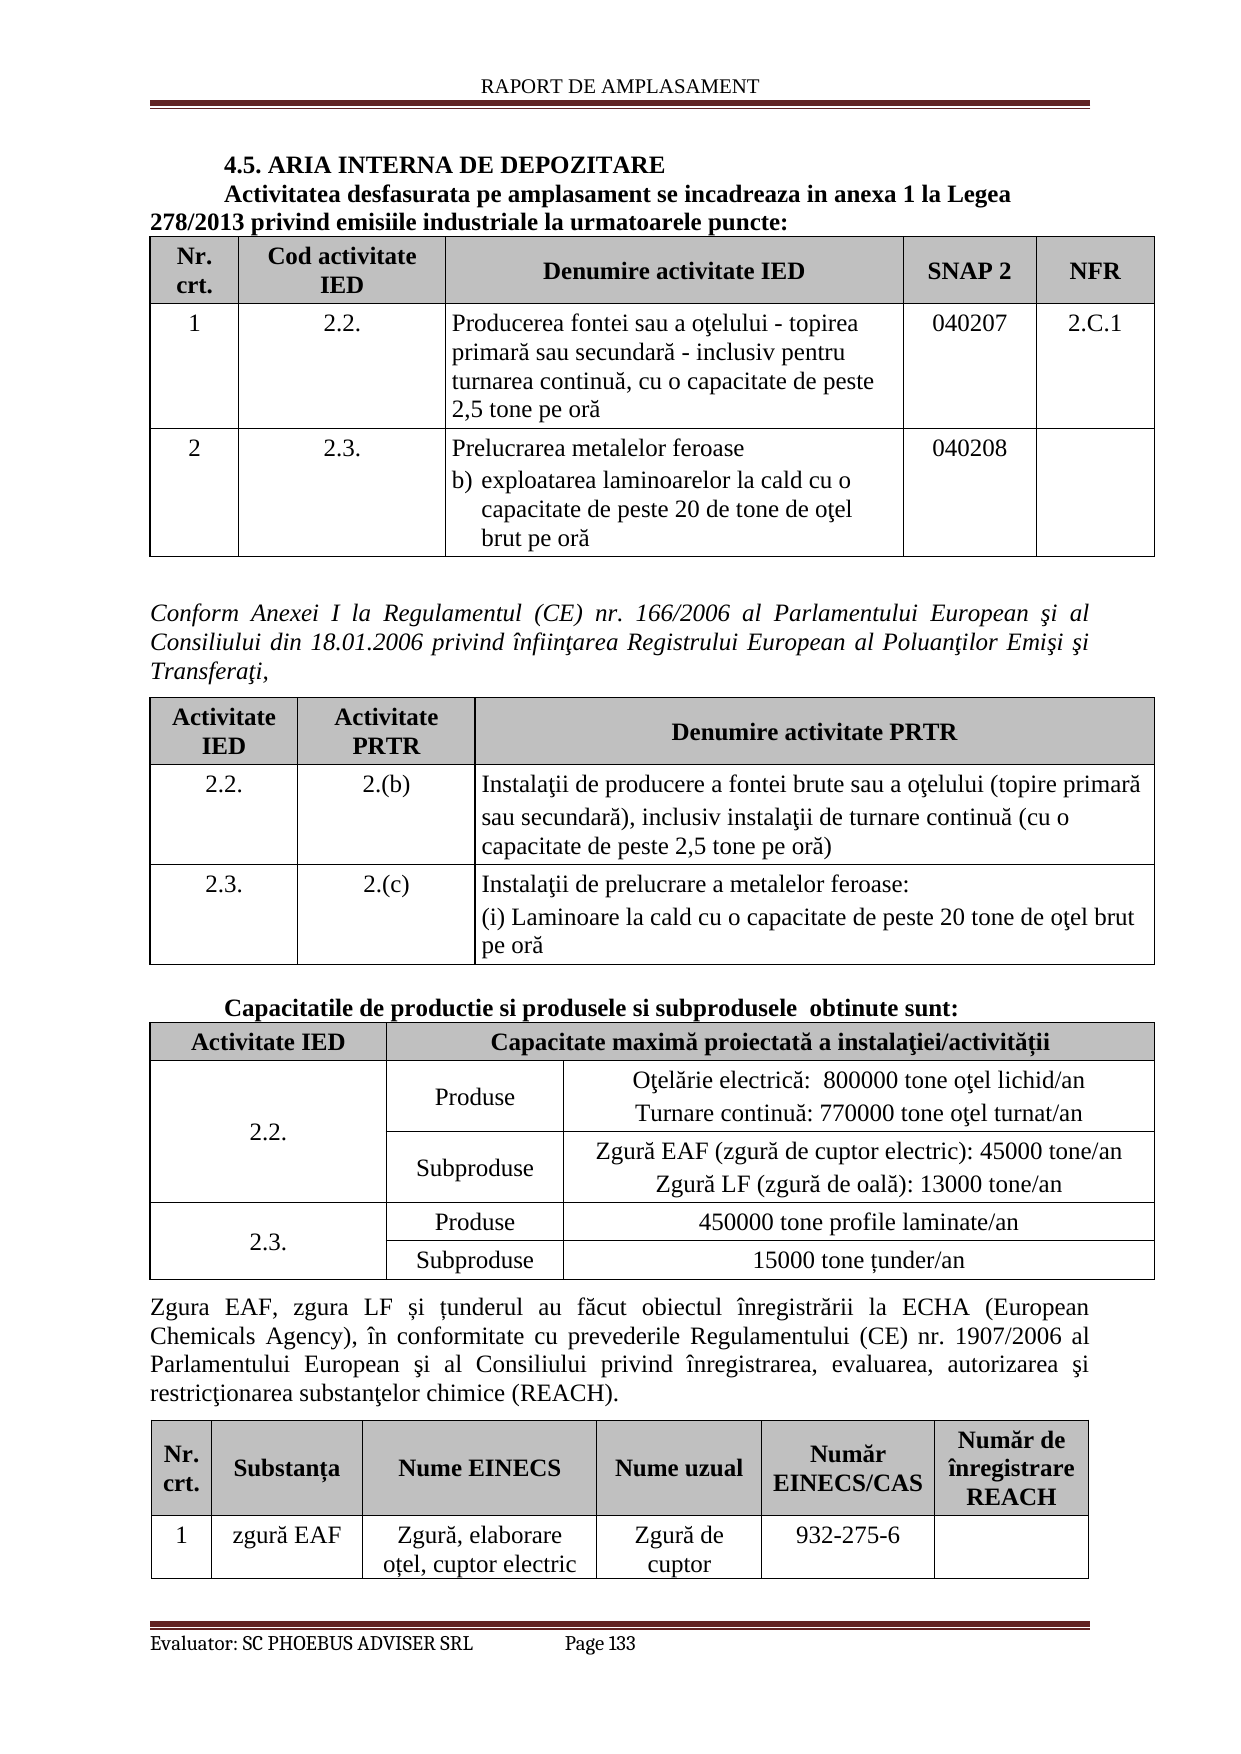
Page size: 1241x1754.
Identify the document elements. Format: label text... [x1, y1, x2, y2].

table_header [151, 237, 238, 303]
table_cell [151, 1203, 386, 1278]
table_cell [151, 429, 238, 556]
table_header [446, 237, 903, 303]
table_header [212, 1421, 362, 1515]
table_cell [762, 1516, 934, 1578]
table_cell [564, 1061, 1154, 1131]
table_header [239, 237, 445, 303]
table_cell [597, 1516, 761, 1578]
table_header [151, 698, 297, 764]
text Zgura EAF, zgura LF și țunderul au făcut obiectul înregistrării la ECHA (European Chemicals Agency), în conformitate cu prevederile Regulamentului (CE) nr. 1907/2006 al Parlamentului European şi al Consiliului privind înregistrarea, evaluarea, autorizarea şi restricţionarea substanţelor chimice (REACH). [150, 1292, 1090, 1407]
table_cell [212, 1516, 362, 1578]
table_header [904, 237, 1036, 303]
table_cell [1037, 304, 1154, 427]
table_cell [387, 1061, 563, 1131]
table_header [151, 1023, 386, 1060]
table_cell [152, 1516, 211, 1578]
text Activitatea desfasurata pe amplasament se incadreaza in anexa 1 la Legea 278/2013 privind emisiile industriale la urmatoarele puncte: [150, 179, 1090, 236]
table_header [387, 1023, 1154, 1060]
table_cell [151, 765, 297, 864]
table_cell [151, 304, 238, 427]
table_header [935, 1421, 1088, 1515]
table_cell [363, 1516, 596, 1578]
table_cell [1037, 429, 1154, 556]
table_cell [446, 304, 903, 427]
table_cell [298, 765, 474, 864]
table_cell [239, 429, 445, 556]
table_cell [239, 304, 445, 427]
text Capacitatile de productie si produsele si subprodusele obtinute sunt: [150, 993, 1090, 1022]
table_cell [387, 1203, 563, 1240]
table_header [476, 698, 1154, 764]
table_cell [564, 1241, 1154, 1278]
text Conform Anexei I la Regulamentul (CE) nr. 166/2006 al Parlamentului European şi al Consiliului din 18.01.2006 privind înfiinţarea Registrului European al Poluanţilor Emişi şi Transferaţi, [150, 598, 1090, 684]
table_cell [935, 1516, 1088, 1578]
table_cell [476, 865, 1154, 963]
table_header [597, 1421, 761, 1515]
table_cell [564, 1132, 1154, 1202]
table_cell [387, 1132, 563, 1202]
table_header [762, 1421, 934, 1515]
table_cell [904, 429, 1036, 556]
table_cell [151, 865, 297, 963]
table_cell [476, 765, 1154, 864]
text 4.5. ARIA INTERNA DE DEPOZITARE [150, 150, 1090, 179]
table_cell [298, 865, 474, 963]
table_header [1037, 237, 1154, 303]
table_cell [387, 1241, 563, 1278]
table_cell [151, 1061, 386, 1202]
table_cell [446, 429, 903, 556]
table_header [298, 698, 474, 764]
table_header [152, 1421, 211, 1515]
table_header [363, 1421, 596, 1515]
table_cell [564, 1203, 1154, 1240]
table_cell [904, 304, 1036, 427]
